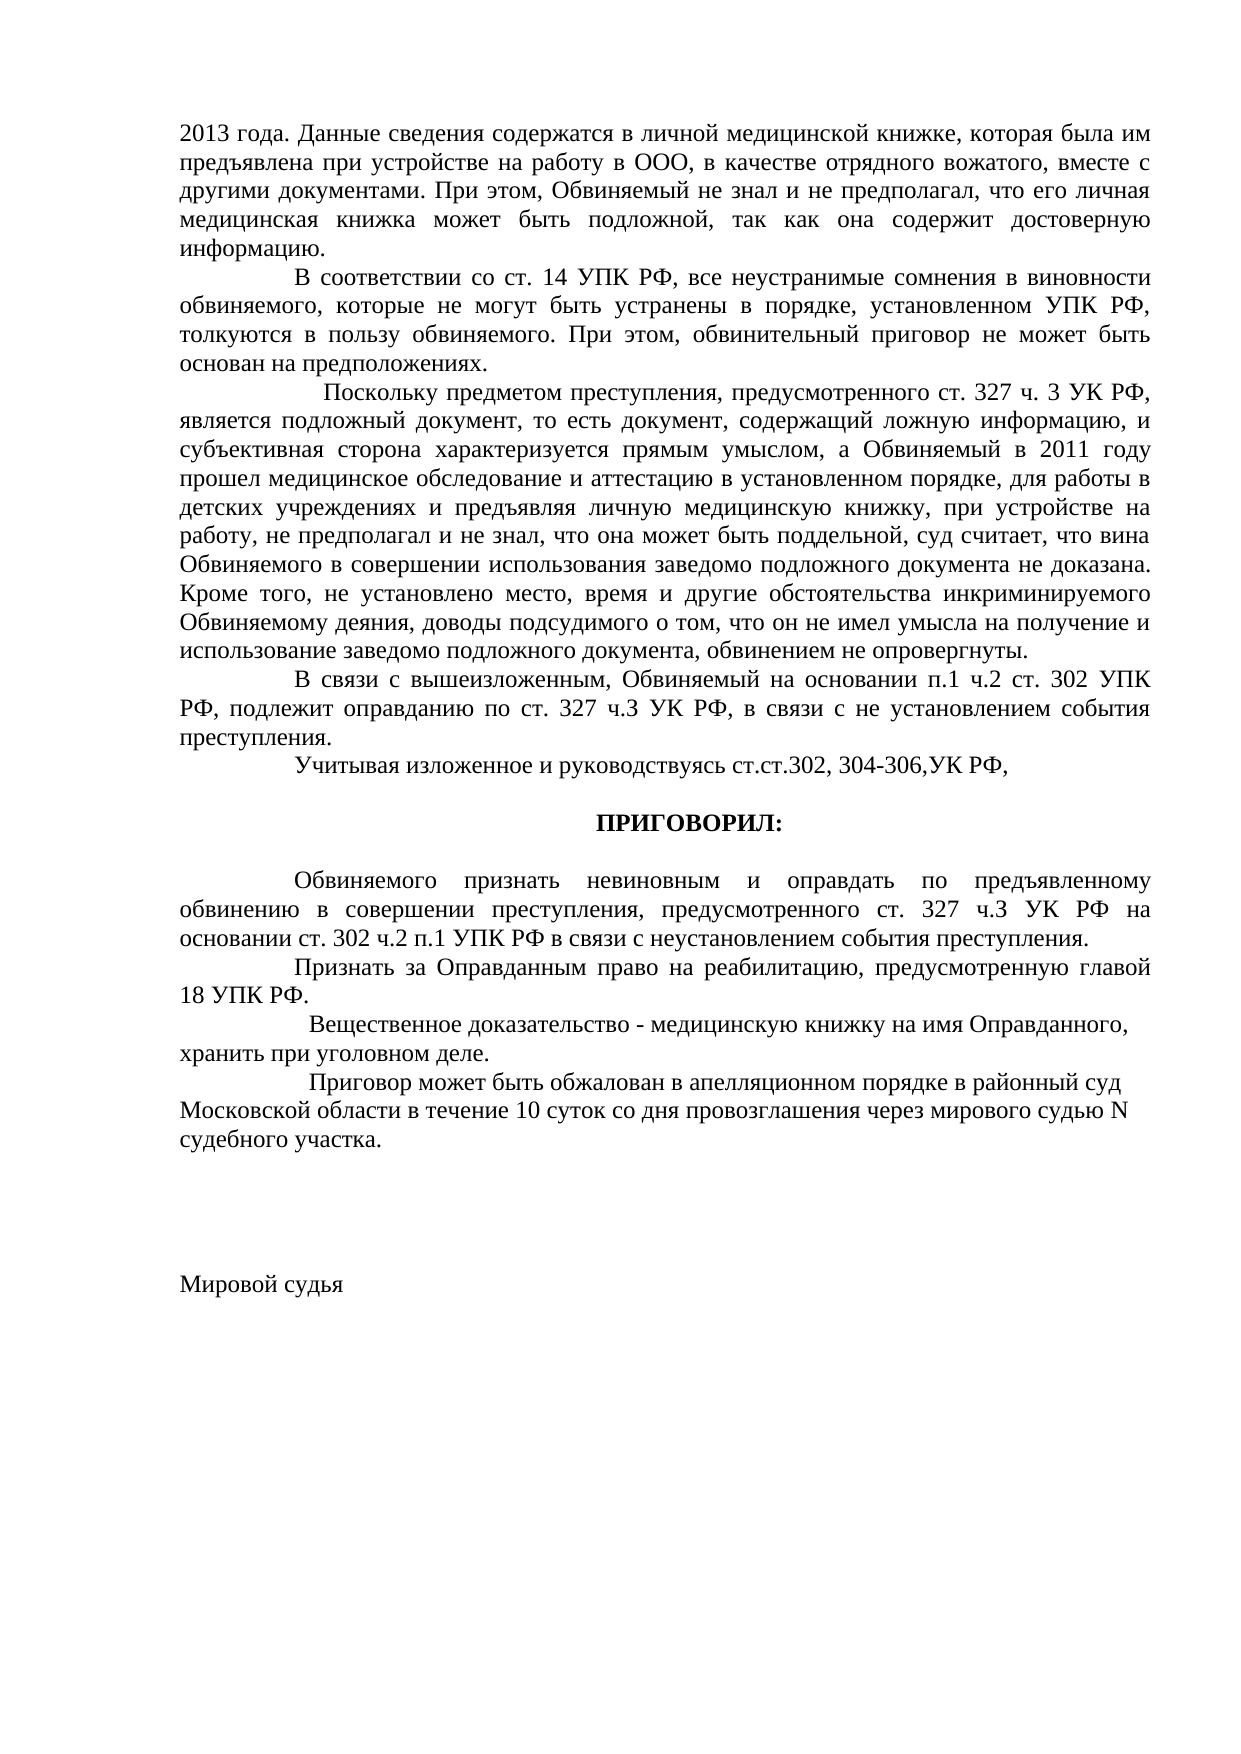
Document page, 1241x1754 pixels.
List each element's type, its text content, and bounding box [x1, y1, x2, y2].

text Мировой судья [179, 1269, 1152, 1298]
text ПРИГОВОРИЛ: [227, 808, 1152, 837]
text Приговор может быть обжалован в апелляционном порядке в районный суд Московской области в течение 10 суток со дня провозглашения через мирового судью N судебного участка. [179, 1067, 1152, 1153]
text В соответствии со ст. 14 УПК РФ, все неустранимые сомнения в виновности обвиняемого, которые не могут быть устранены в порядке, установленном УПК РФ, толкуются в пользу обвиняемого. При этом, обвинительный приговор не может быть основан на предположениях. [179, 262, 1152, 377]
text Признать за Оправданным право на реабилитацию, предусмотренную главой 18 УПК РФ. [179, 952, 1152, 1009]
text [179, 118, 1152, 262]
text В связи с вышеизложенным, Обвиняемый на основании п.1 ч.2 ст. 302 УПК РФ, подлежит оправданию по ст. 327 ч.З УК РФ, в связи с не установлением события преступления. [179, 664, 1152, 751]
text Обвиняемого признать невиновным и оправдать по предъявленному обвинению в совершении преступления, предусмотренного ст. 327 ч.З УК РФ на основании ст. 302 ч.2 п.1 УПК РФ в связи с неустановлением события преступления. [179, 866, 1152, 952]
text Поскольку предметом преступления, предусмотренного ст. 327 ч. 3 УК РФ, является подложный документ, то есть документ, содержащий ложную информацию, и субъективная сторона характеризуется прямым умыслом, а Обвиняемый в 2011 году прошел медицинское обследование и аттестацию в установленном порядке, для работы в детских учреждениях и предъявляя личную медицинскую книжку, при устройстве на работу, не предполагал и не знал, что она может быть поддельной, суд считает, что вина Обвиняемого в совершении использования заведомо подложного документа не доказана. Кроме того, не установлено место, время и другие обстоятельства инкриминируемого Обвиняемому деяния, доводы подсудимого о том, что он не имел умысла на получение и использование заведомо подложного документа, обвинением не опровергнуты. [179, 377, 1152, 664]
text Вещественное доказательство - медицинскую книжку на имя Оправданного, хранить при уголовном деле. [179, 1009, 1152, 1067]
text Учитывая изложенное и руководствуясь ст.ст.302, 304-306,УК РФ, [179, 751, 1152, 779]
